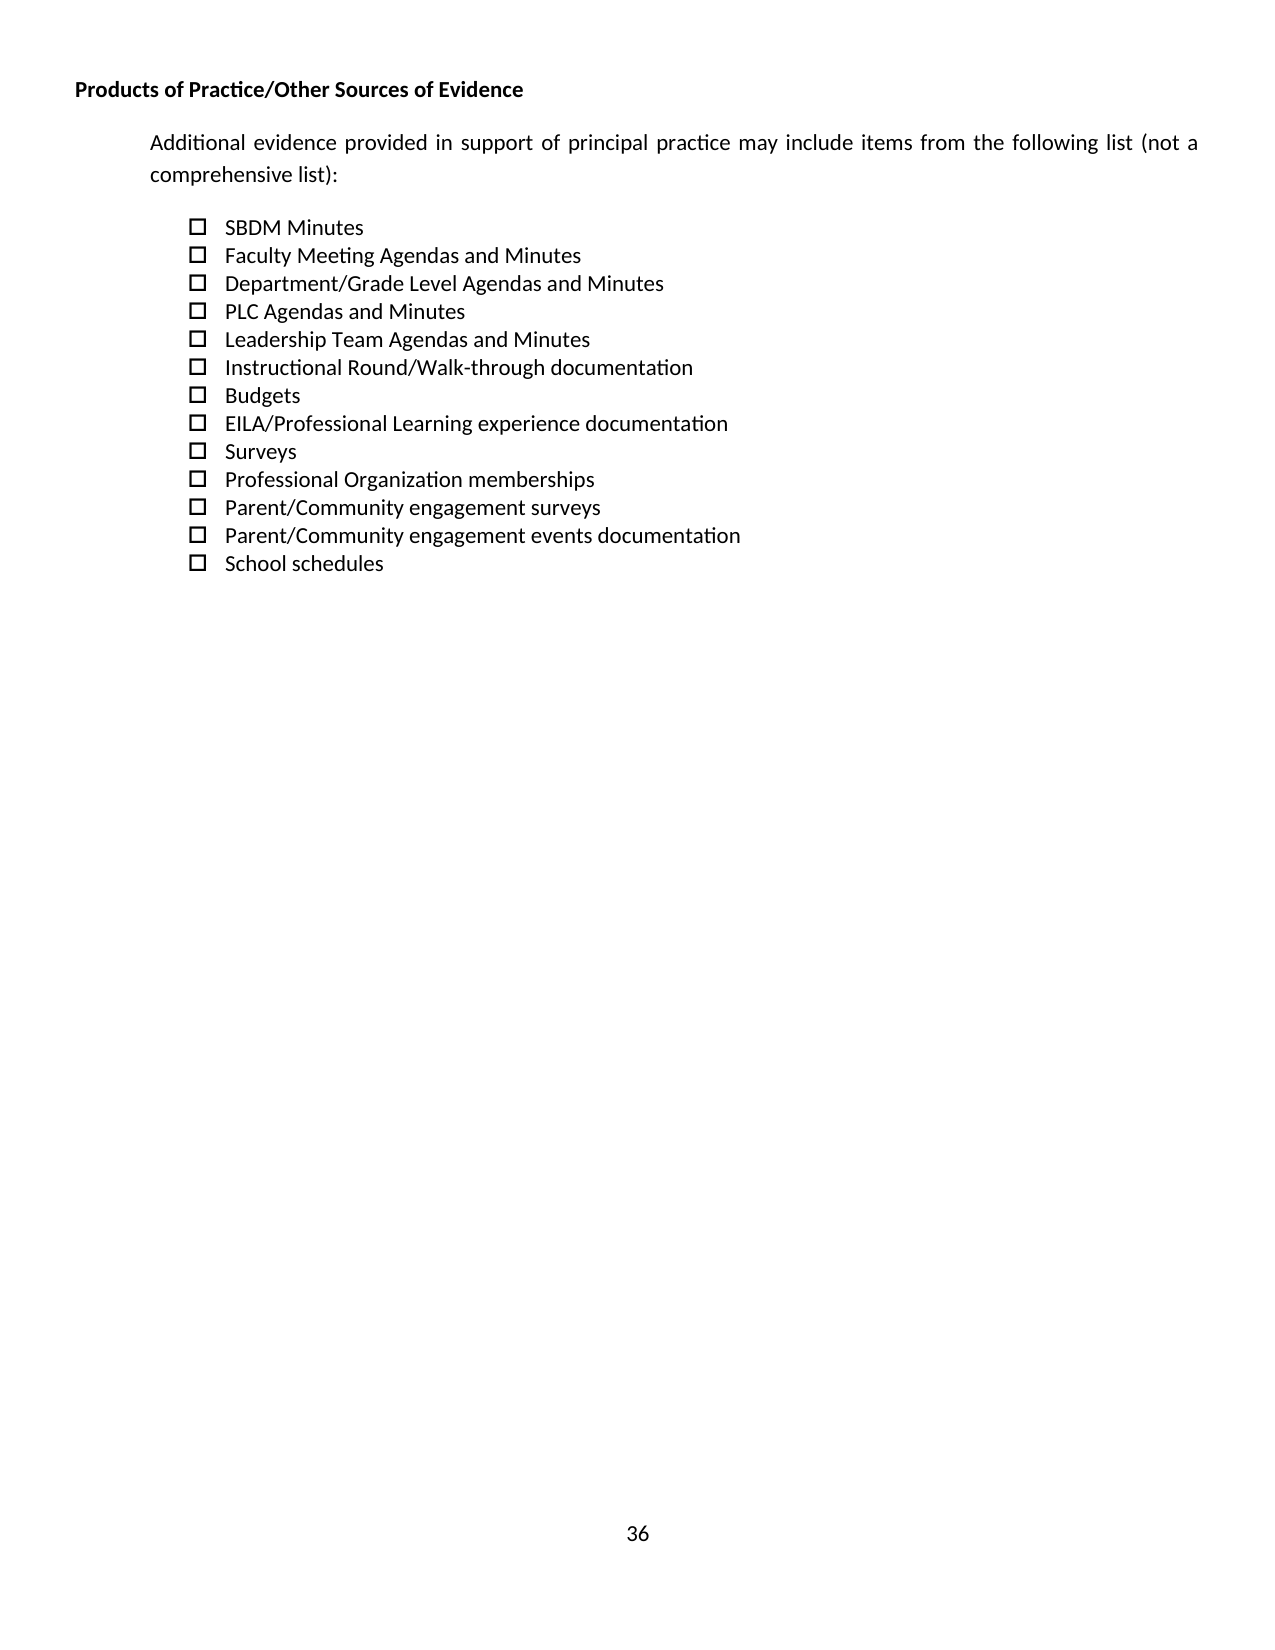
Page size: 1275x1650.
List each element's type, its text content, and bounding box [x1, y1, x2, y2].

list Surveys [187, 437, 1200, 465]
list School schedules [187, 549, 1200, 577]
text Additional evidence provided in support of principal practice may include items from the following list (not a comprehensive list): [150, 128, 1200, 188]
list Parent/Community engagement events documentation [187, 521, 1200, 549]
list Leadership Team Agendas and Minutes [187, 325, 1200, 353]
list Instructional Round/Walk-through documentation [187, 353, 1200, 381]
list EILA/Professional Learning experience documentation [187, 409, 1200, 437]
list PLC Agendas and Minutes [187, 297, 1200, 325]
list Professional Organization memberships [187, 465, 1200, 493]
list SBDM Minutes [187, 213, 1200, 241]
text Products of Practice/Other Sources of Evidence [75, 75, 1200, 103]
list Department/Grade Level Agendas and Minutes [187, 269, 1200, 297]
list Budgets [187, 381, 1200, 409]
list Faculty Meeting Agendas and Minutes [187, 241, 1200, 269]
list Parent/Community engagement surveys [187, 493, 1200, 521]
